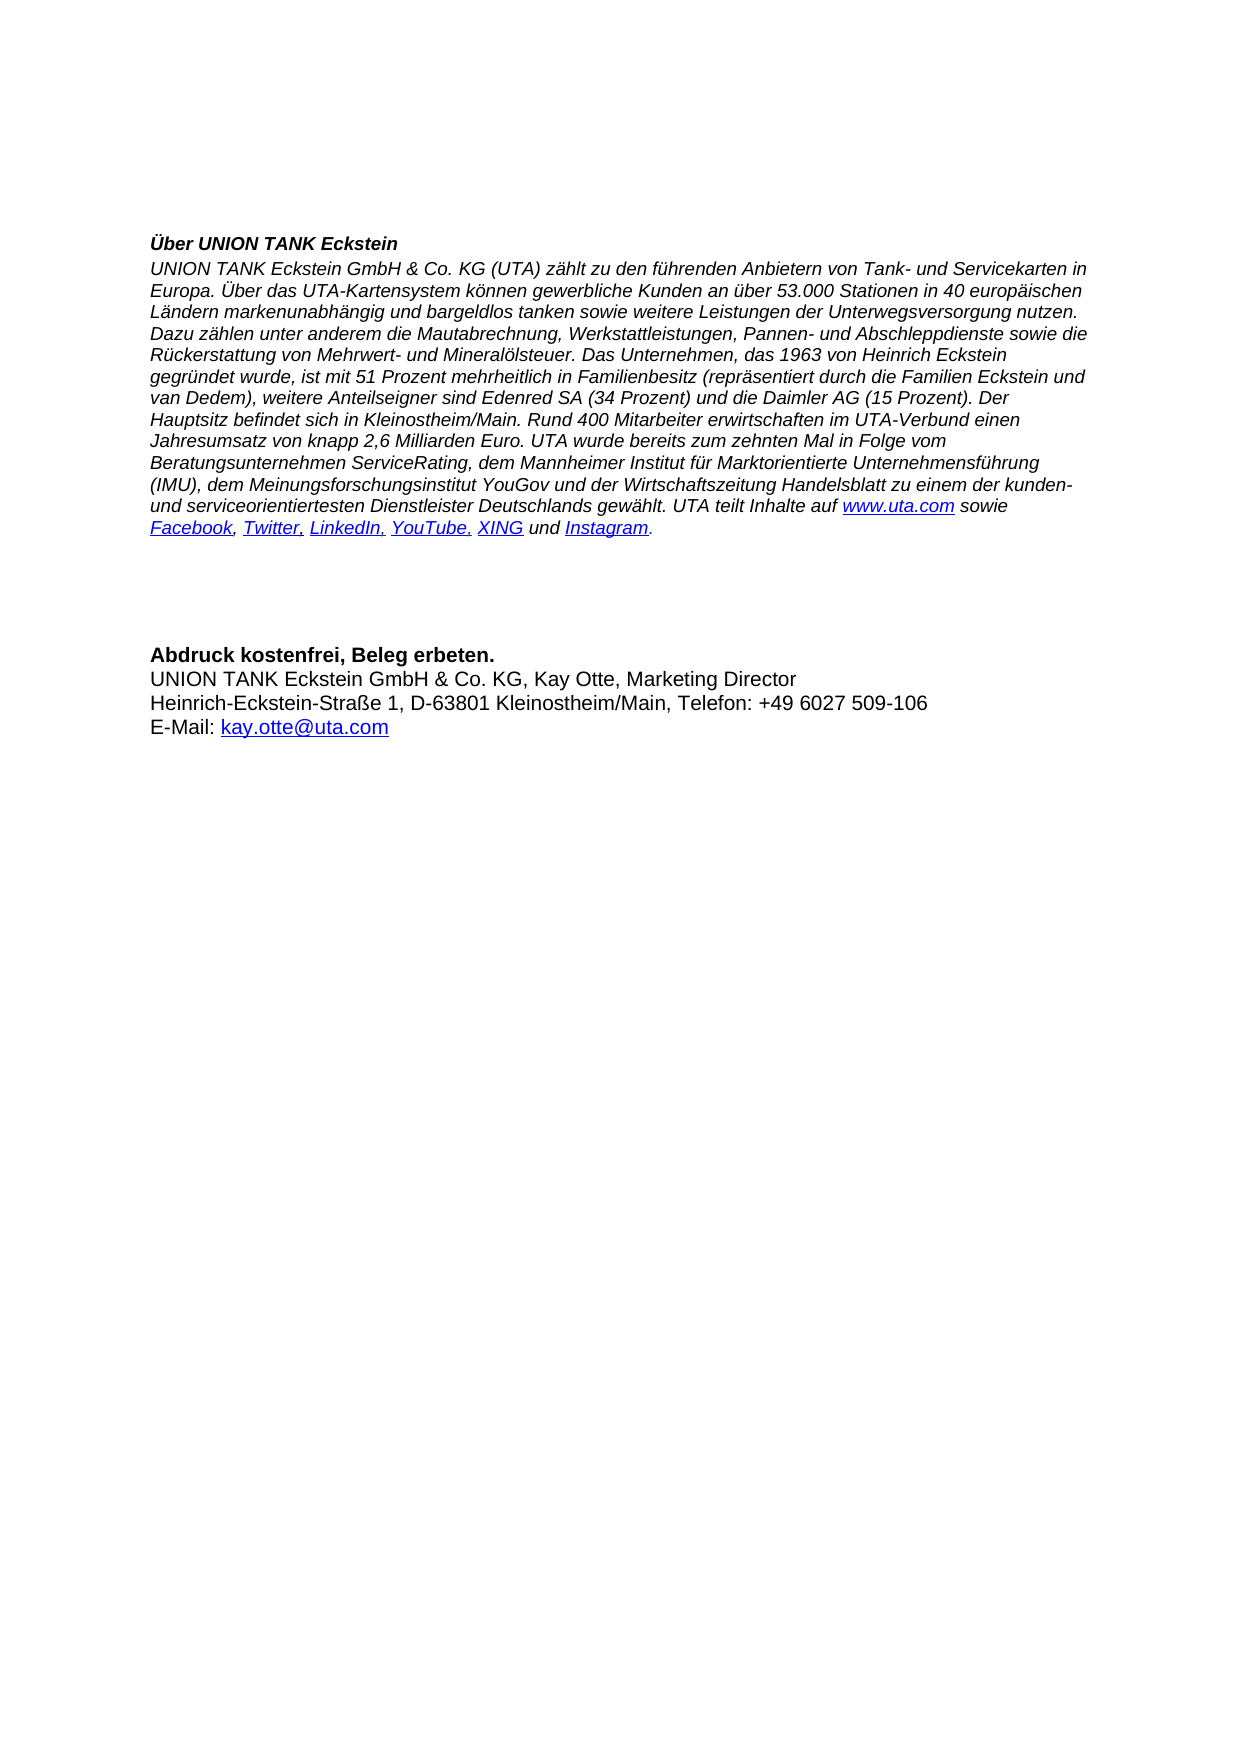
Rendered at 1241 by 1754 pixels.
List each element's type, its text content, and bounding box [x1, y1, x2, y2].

text Über UNION TANK Eckstein [150, 233, 1090, 254]
text Heinrich-Eckstein-Straße 1, D-63801 Kleinostheim/Main, Telefon: +49 6027 509-106 [150, 691, 1090, 714]
text Abdruck kostenfrei, Beleg erbeten. [150, 643, 1090, 667]
text E-Mail: kay.otte@uta.com [150, 714, 1090, 738]
text UNION TANK Eckstein GmbH & Co. KG, Kay Otte, Marketing Director [150, 667, 1090, 691]
text UNION TANK Eckstein GmbH & Co. KG (UTA) zählt zu den führenden Anbietern von Tank- und Servicekarten in Europa. Über das UTA-Kartensystem können gewerbliche Kunden an über 53.000 Stationen in 40 europäischen Ländern markenunabhängig und bargeldlos tanken sowie weitere Leistungen der Unterwegsversorgung nutzen. Dazu zählen unter anderem die Mautabrechnung, Werkstattleistungen, Pannen- und Abschleppdienste sowie die Rückerstattung von Mehrwert- und Mineralölsteuer. Das Unternehmen, das 1963 von Heinrich Eckstein gegründet wurde, ist mit 51 Prozent mehrheitlich in Familienbesitz (repräsentiert durch die Familien Eckstein und van Dedem), weitere Anteilseigner sind Edenred SA (34 Prozent) und die Daimler AG (15 Prozent). Der Hauptsitz befindet sich in Kleinostheim/Main. Rund 400 Mitarbeiter erwirtschaften im UTA-Verbund einen Jahresumsatz von knapp 2,6 Milliarden Euro. UTA wurde bereits zum zehnten Mal in Folge vom Beratungsunternehmen ServiceRating, dem Mannheimer Institut für Marktorientierte Unternehmensführung (IMU), dem Meinungsforschungsinstitut YouGov und der Wirtschaftszeitung Handelsblatt zu einem der kunden- und serviceorientiertesten Dienstleister Deutschlands gewählt. UTA teilt Inhalte auf www.uta.com sowie Facebook, Twitter, LinkedIn, YouTube, XING und Instagram. [150, 258, 1090, 567]
